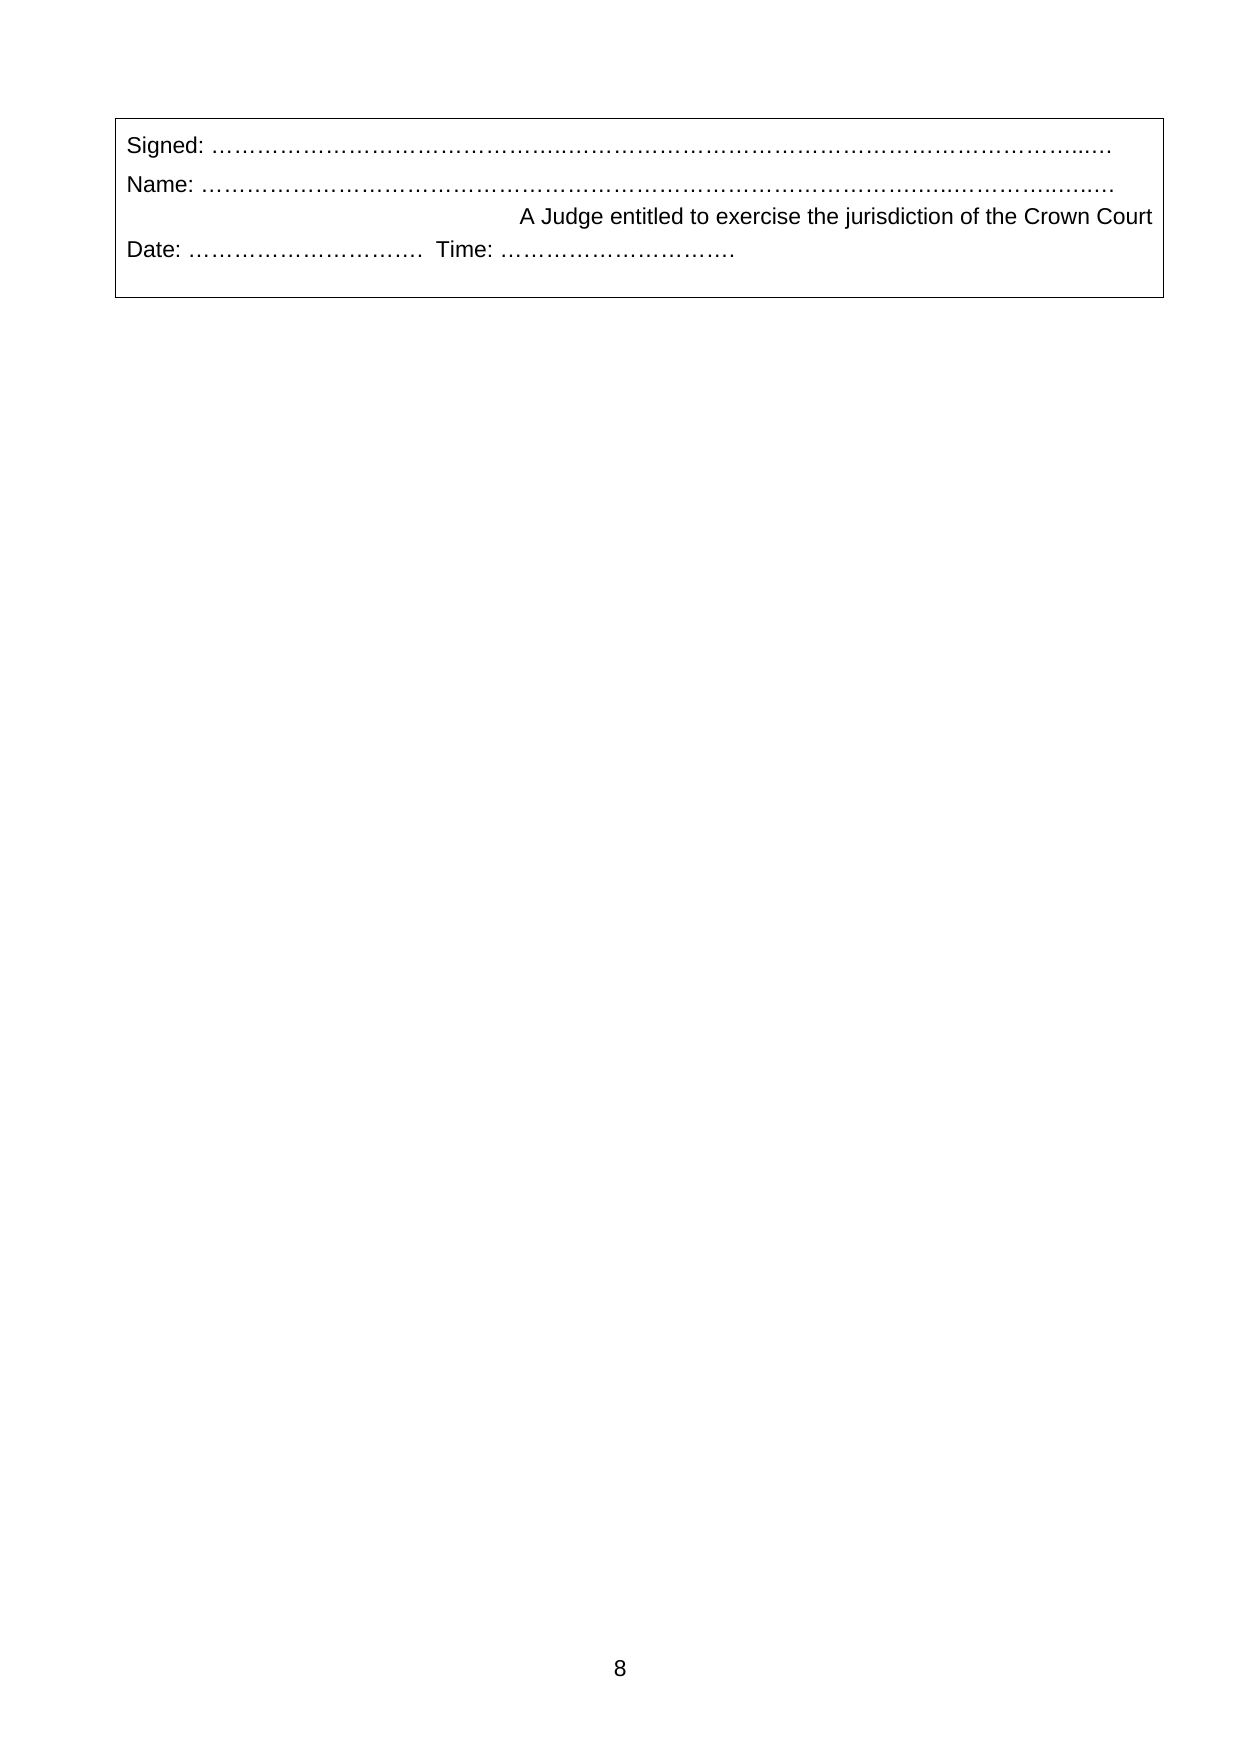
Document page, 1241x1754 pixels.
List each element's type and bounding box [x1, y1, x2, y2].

table_cell [116, 119, 1163, 297]
